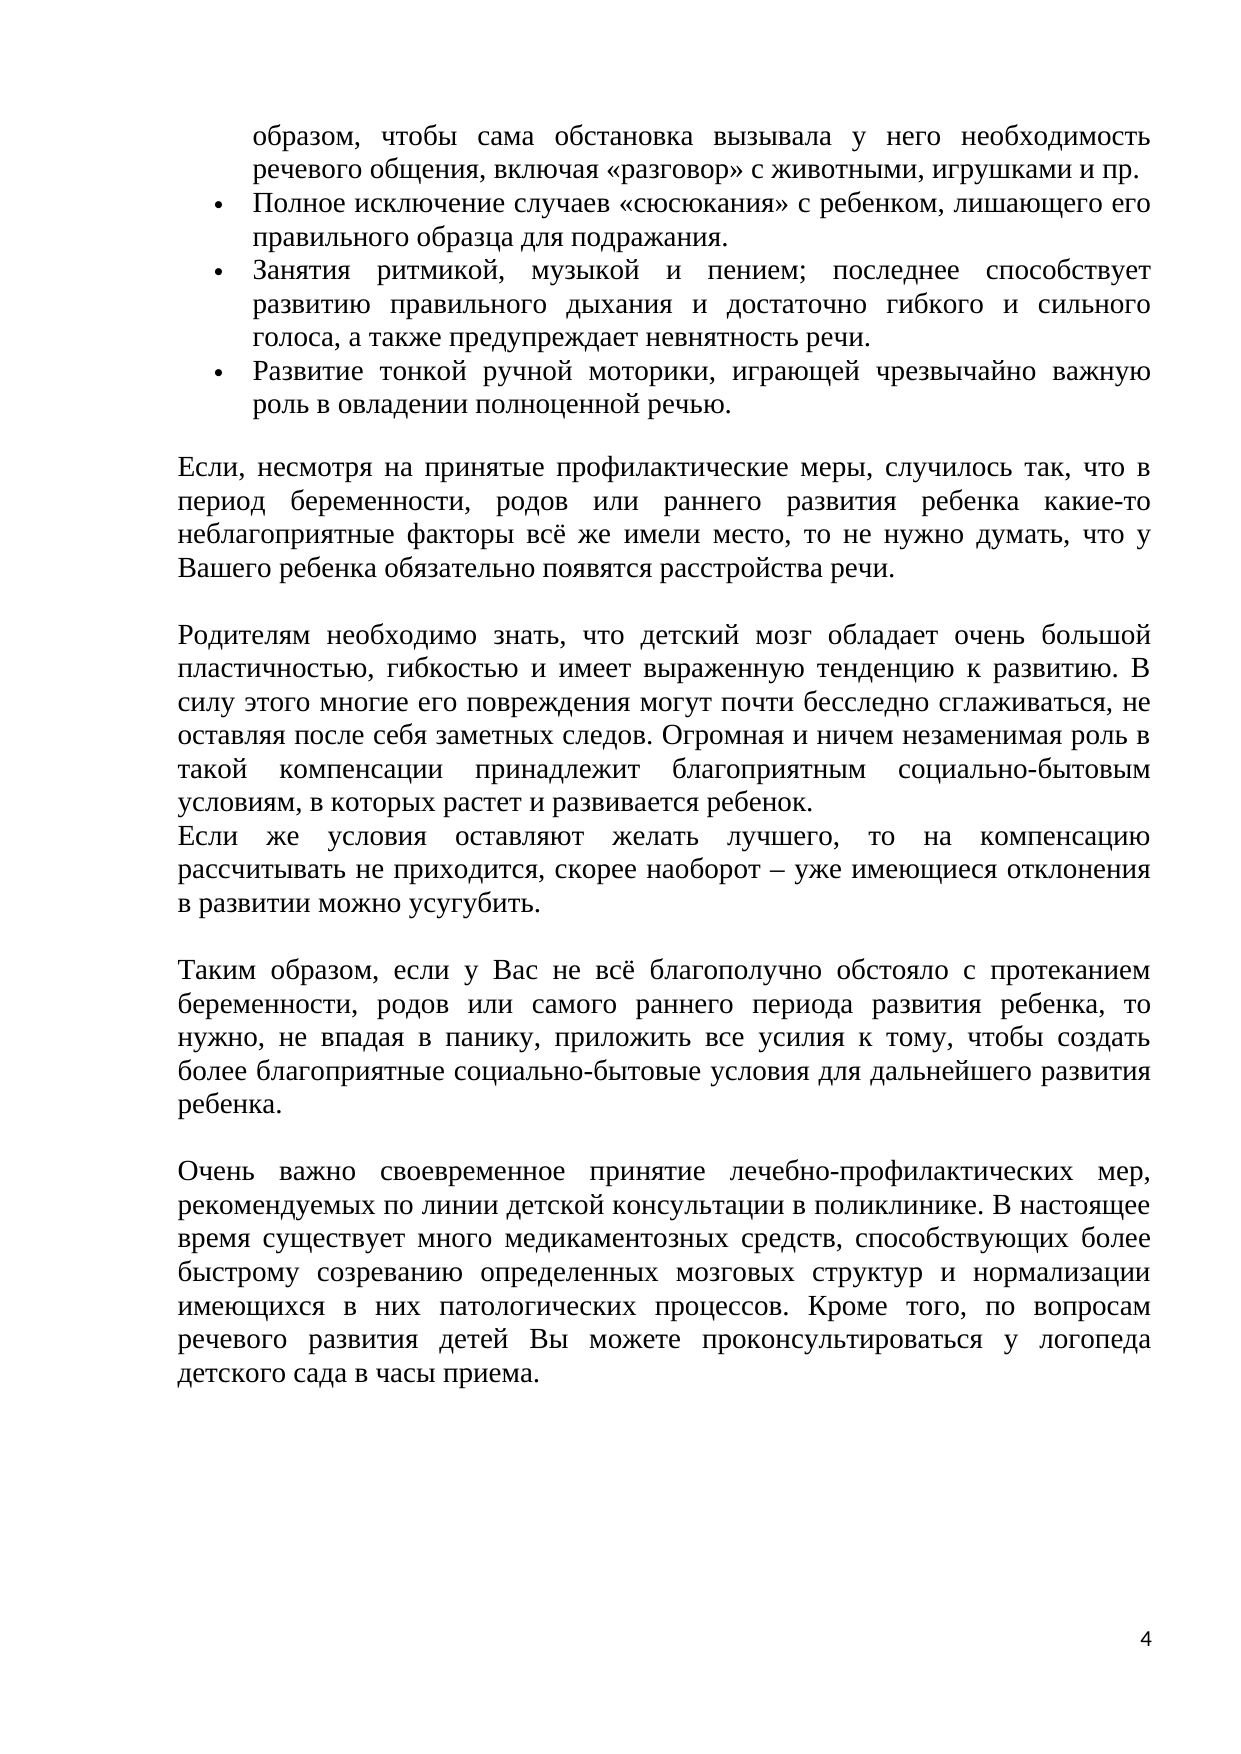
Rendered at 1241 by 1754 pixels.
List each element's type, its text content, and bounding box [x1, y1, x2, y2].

text Если, несмотря на принятые профилактические меры, случилось так, что в период беременности, родов или раннего развития ребенка какие-то неблагоприятные факторы всё же имели место, то не нужно думать, что у Вашего ребенка обязательно появятся расстройства речи. [177, 449, 1152, 583]
list Занятия ритмикой, музыкой и пением; последнее способствует развитию правильного дыхания и достаточно гибкого и сильного голоса, а также предупреждает невнятность речи. [215, 252, 1152, 353]
list Развитие тонкой ручной моторики, играющей чрезвычайно важную роль в овладении полноценной речью. [215, 353, 1152, 420]
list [215, 118, 1152, 185]
text Таким образом, если у Вас не всё благополучно обстояло с протеканием беременности, родов или самого раннего периода развития ребенка, то нужно, не впадая в панику, приложить все усилия к тому, чтобы создать более благоприятные социально-бытовые условия для дальнейшего развития ребенка. [177, 952, 1152, 1120]
text Если же условия оставляют желать лучшего, то на компенсацию рассчитывать не приходится, скорее наоборот – уже имеющиеся отклонения в развитии можно усугубить. [177, 818, 1152, 919]
list Полное исключение случаев «сюсюкания» с ребенком, лишающего его правильного образца для подражания. [215, 185, 1152, 252]
text Родителям необходимо знать, что детский мозг обладает очень большой пластичностью, гибкостью и имеет выраженную тенденцию к развитию. В силу этого многие его повреждения могут почти бесследно сглаживаться, не оставляя после себя заметных следов. Огромная и ничем незаменимая роль в такой компенсации принадлежит благоприятным социально-бытовым условиям, в которых растет и развивается ребенок. [177, 617, 1152, 818]
text Очень важно своевременное принятие лечебно-профилактических мер, рекомендуемых по линии детской консультации в поликлинике. В настоящее время существует много медикаментозных средств, способствующих более быстрому созреванию определенных мозговых структур и нормализации имеющихся в них патологических процессов. Кроме того, по вопросам речевого развития детей Вы можете проконсультироваться у логопеда детского сада в часы приема. [177, 1153, 1152, 1388]
